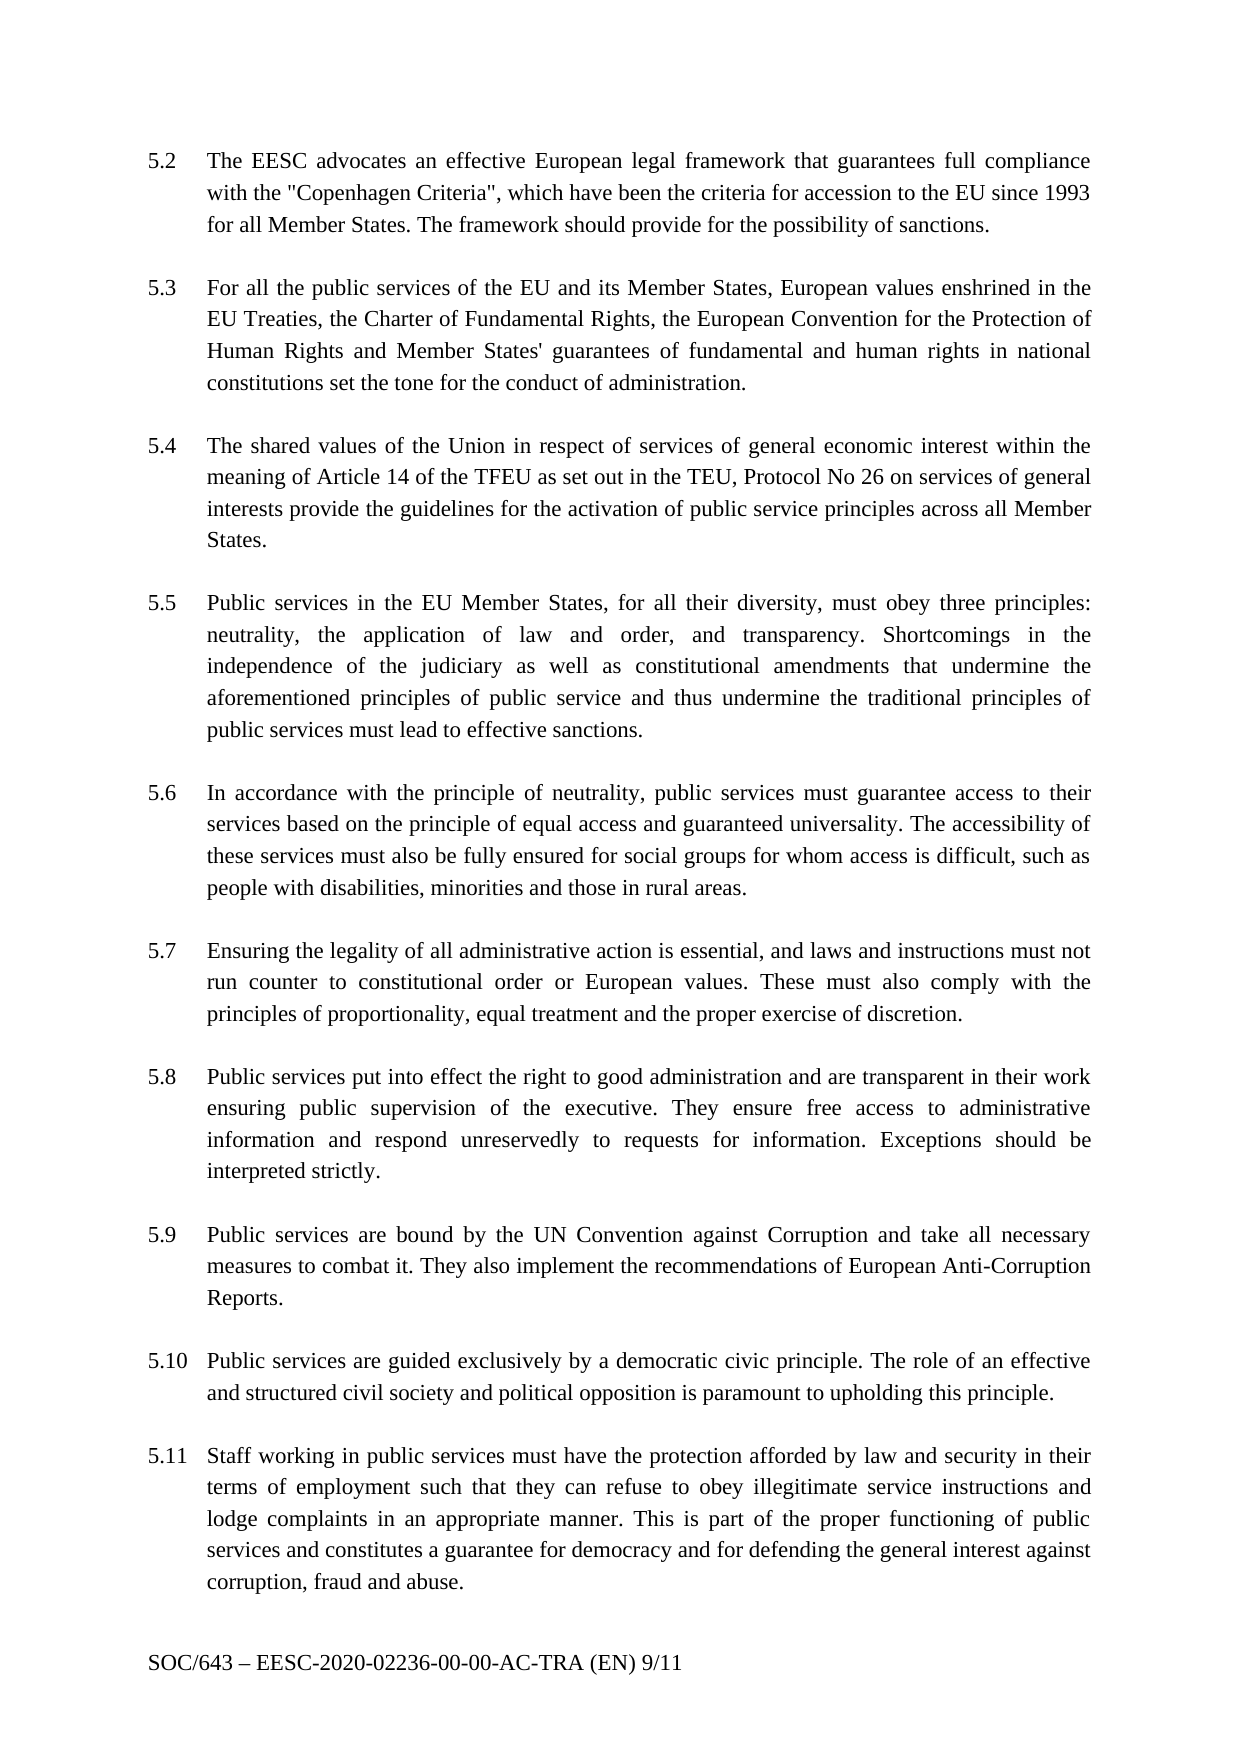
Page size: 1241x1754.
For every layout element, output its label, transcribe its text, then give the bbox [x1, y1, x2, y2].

subtitle In accordance with the principle of neutrality, public services must guarantee access to their services based on the principle of equal access and guaranteed universality. The accessibility of these services must also be fully ensured for social groups for whom access is difficult, such as people with disabilities, minorities and those in rural areas. [148, 779, 1093, 900]
subtitle For all the public services of the EU and its Member States, European values enshrined in the EU Treaties, the Charter of Fundamental Rights, the European Convention for the Protection of Human Rights and Member States' guarantees of fundamental and human rights in national constitutions set the tone for the conduct of administration. [148, 274, 1093, 395]
subtitle Public services are guided exclusively by a democratic civic principle. The role of an effective and structured civil society and political opposition is paramount to upholding this principle. [148, 1347, 1093, 1405]
subtitle Public services put into effect the right to good administration and are transparent in their work ensuring public supervision of the executive. They ensure free access to administrative information and respond unreservedly to requests for information. Exceptions should be interpreted strictly. [148, 1063, 1093, 1184]
subtitle The EESC advocates an effective European legal framework that guarantees full compliance with the "Copenhagen Criteria", which have been the criteria for accession to the EU since 1993 for all Member States. The framework should provide for the possibility of sanctions. [148, 148, 1093, 237]
subtitle Public services are bound by the UN Convention against Corruption and take all necessary measures to combat it. They also implement the recommendations of European Anti-Corruption Reports. [148, 1221, 1093, 1310]
subtitle Staff working in public services must have the protection afforded by law and security in their terms of employment such that they can refuse to obey illegitimate service instructions and lodge complaints in an appropriate manner. This is part of the proper functioning of public services and constitutes a guarantee for democracy and for defending the general interest against corruption, fraud and abuse. [148, 1442, 1093, 1594]
subtitle Ensuring the legality of all administrative action is essential, and laws and instructions must not run counter to constitutional order or European values. These must also comply with the principles of proportionality, equal treatment and the proper exercise of discretion. [148, 937, 1093, 1026]
subtitle The shared values of the Union in respect of services of general economic interest within the meaning of Article 14 of the TFEU as set out in the TEU, Protocol No 26 on services of general interests provide the guidelines for the activation of public service principles across all Member States. [148, 432, 1093, 553]
subtitle Public services in the EU Member States, for all their diversity, must obey three principles: neutrality, the application of law and order, and transparency. Shortcomings in the independence of the judiciary as well as constitutional amendments that undermine the aforementioned principles of public service and thus undermine the traditional principles of public services must lead to effective sanctions. [148, 589, 1093, 742]
